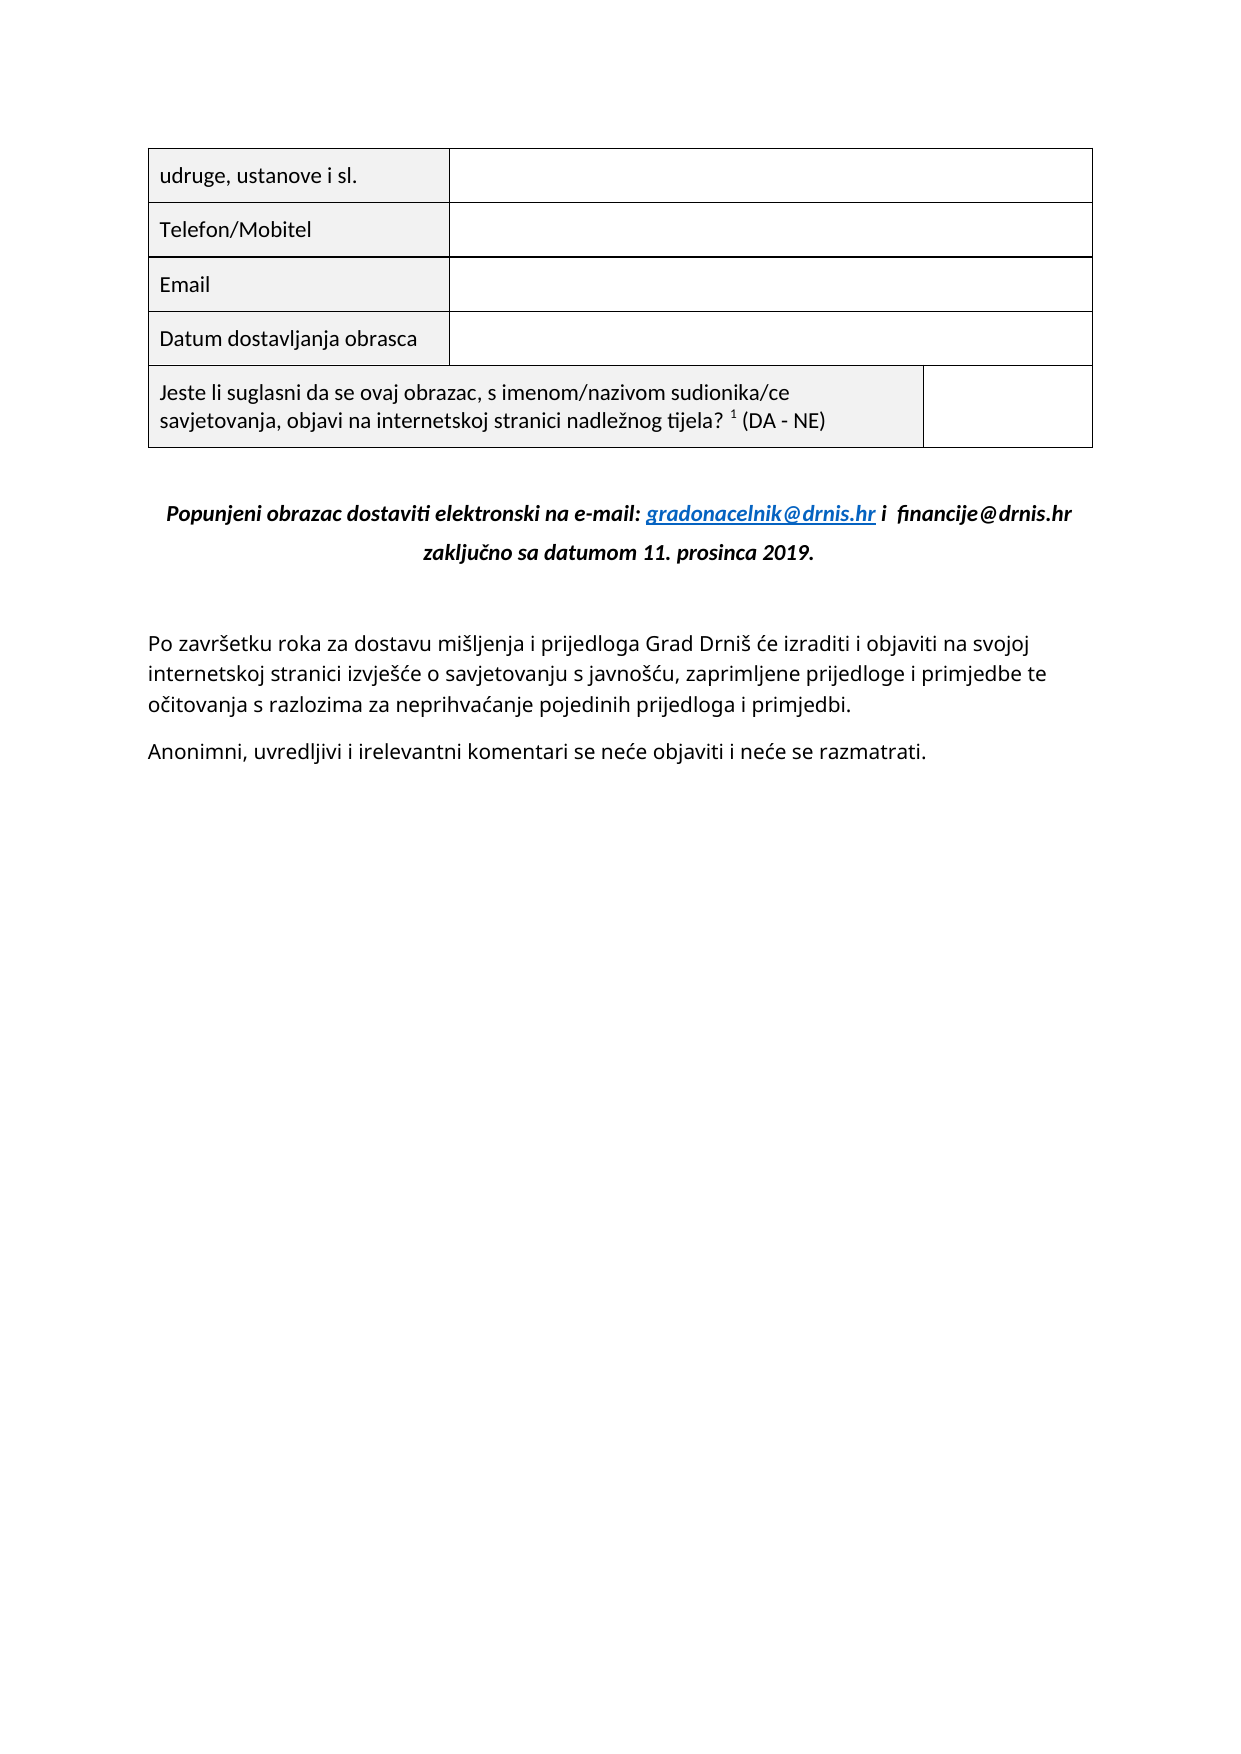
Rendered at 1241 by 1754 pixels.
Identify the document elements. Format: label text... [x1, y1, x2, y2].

table_cell [450, 149, 1092, 202]
table_cell Telefon/Mobitel [149, 203, 449, 256]
text Po završetku roka za dostavu mišljenja i prijedloga Grad Drniš će izraditi i objaviti na svojoj internetskoj stranici izvješće o savjetovanju s javnošću, zaprimljene prijedloge i primjedbe te očitovanja s razlozima za neprihvaćanje pojedinih prijedloga i primjedbi. [148, 629, 1093, 718]
table_cell [450, 312, 1092, 364]
table_cell [924, 366, 1092, 447]
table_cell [149, 149, 449, 202]
table_cell Popunjeni obrazac dostaviti elektronski na e-mail: gradonacelnik@drnis.hr i financije@drnis.hr zaključno sa datumom 11. prosinca 2019. [148, 448, 1092, 582]
table_cell [450, 203, 1092, 256]
table_cell Jeste li suglasni da se ovaj obrazac, s imenom/nazivom sudionika/ce savjetovanja, objavi na internetskoj stranici nadležnog tijela? (DA - NE) [149, 366, 923, 447]
table_cell [450, 258, 1092, 311]
table_cell Datum dostavljanja obrasca [149, 312, 449, 364]
text Anonimni, uvredljivi i irelevantni komentari se neće objaviti i neće se razmatrati. [148, 737, 1093, 766]
table_cell Email [149, 258, 449, 311]
